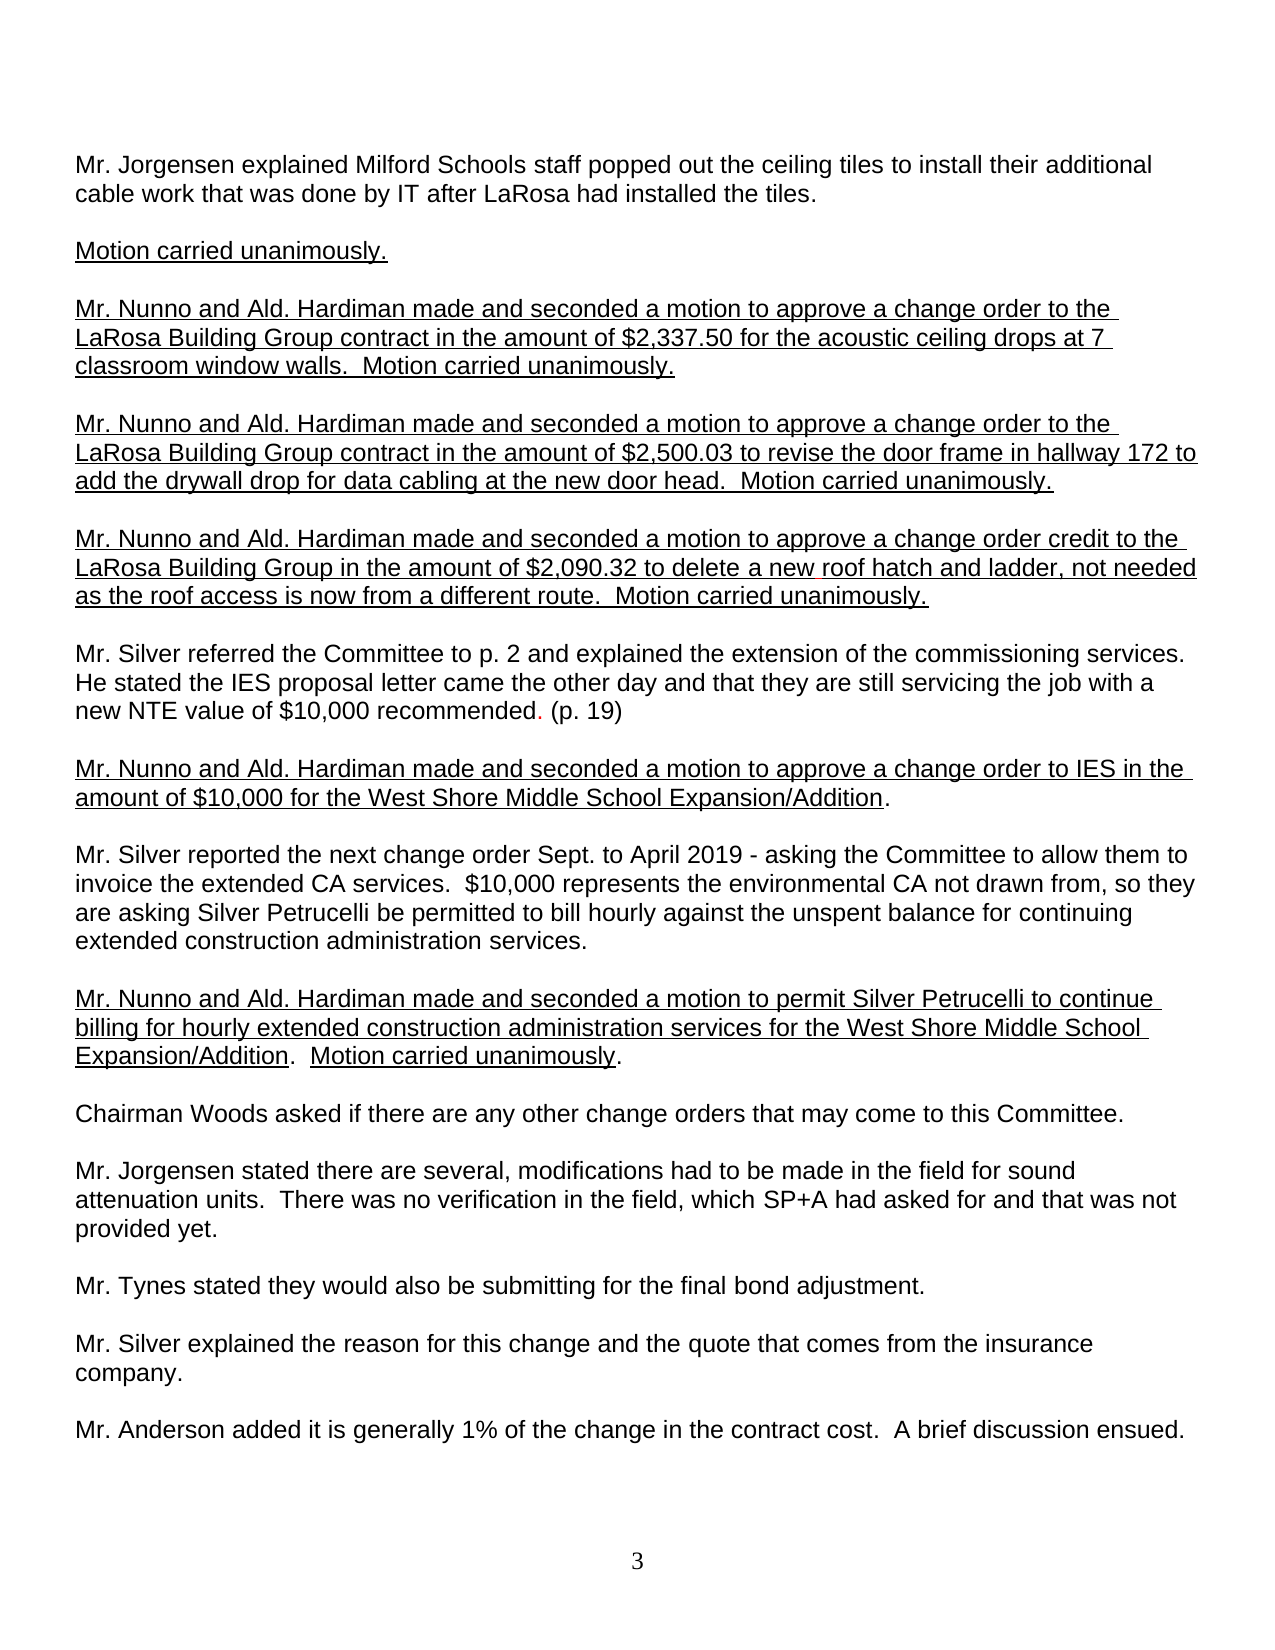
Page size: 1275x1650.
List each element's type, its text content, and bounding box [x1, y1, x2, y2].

text Mr. Nunno and Ald. Hardiman made and seconded a motion to approve a change order to the LaRosa Building Group contract in the amount of $2,337.50 for the acoustic ceiling drops at 7 classroom window walls. Motion carried unanimously. [75, 294, 1200, 380]
text Mr. Tynes stated they would also be submitting for the final bond adjustment. [75, 1271, 1200, 1300]
text Mr. Jorgensen stated there are several, modifications had to be made in the field for sound attenuation units. There was no verification in the field, which SP+A had asked for and that was not provided yet. [75, 1156, 1200, 1242]
text Mr. Silver referred the Committee to p. 2 and explained the extension of the commissioning services. He stated the IES proposal letter came the other day and that they are still servicing the job with a new NTE value of $10,000 recommended. (p. 19) [75, 639, 1200, 725]
text Mr. Silver explained the reason for this change and the quote that comes from the insurance company. [75, 1329, 1200, 1386]
text Mr. Silver reported the next change order Sept. to April 2019 - asking the Committee to allow them to invoice the extended CA services. $10,000 represents the environmental CA not drawn from, so they are asking Silver Petrucelli be permitted to bill hourly against the unspent balance for continuing extended construction administration services. [75, 840, 1200, 955]
text Mr. Anderson added it is generally 1% of the change in the contract cost. A brief discussion ensued. [75, 1415, 1200, 1444]
text Mr. Jorgensen explained Milford Schools staff popped out the ceiling tiles to install their additional cable work that was done by IT after LaRosa had installed the tiles. [75, 150, 1200, 207]
text Chairman Woods asked if there are any other change orders that may come to this Committee. [75, 1099, 1200, 1127]
text Motion carried unanimously. [75, 236, 1200, 265]
text Mr. Nunno and Ald. Hardiman made and seconded a motion to approve a change order to IES in the amount of $10,000 for the West Shore Middle School Expansion/Addition. [75, 754, 1200, 811]
text Mr. Nunno and Ald. Hardiman made and seconded a motion to approve a change order credit to the LaRosa Building Group in the amount of $2,090.32 to delete a new roof hatch and ladder, not needed as the roof access is now from a different route. Motion carried unanimously. [75, 524, 1200, 610]
text Mr. Nunno and Ald. Hardiman made and seconded a motion to permit Silver Petrucelli to continue billing for hourly extended construction administration services for the West Shore Middle School Expansion/Addition. Motion carried unanimously. [75, 984, 1200, 1070]
text Mr. Nunno and Ald. Hardiman made and seconded a motion to approve a change order to the LaRosa Building Group contract in the amount of $2,500.03 to revise the door frame in hallway 172 to add the drywall drop for data cabling at the new door head. Motion carried unanimously. [75, 409, 1200, 495]
